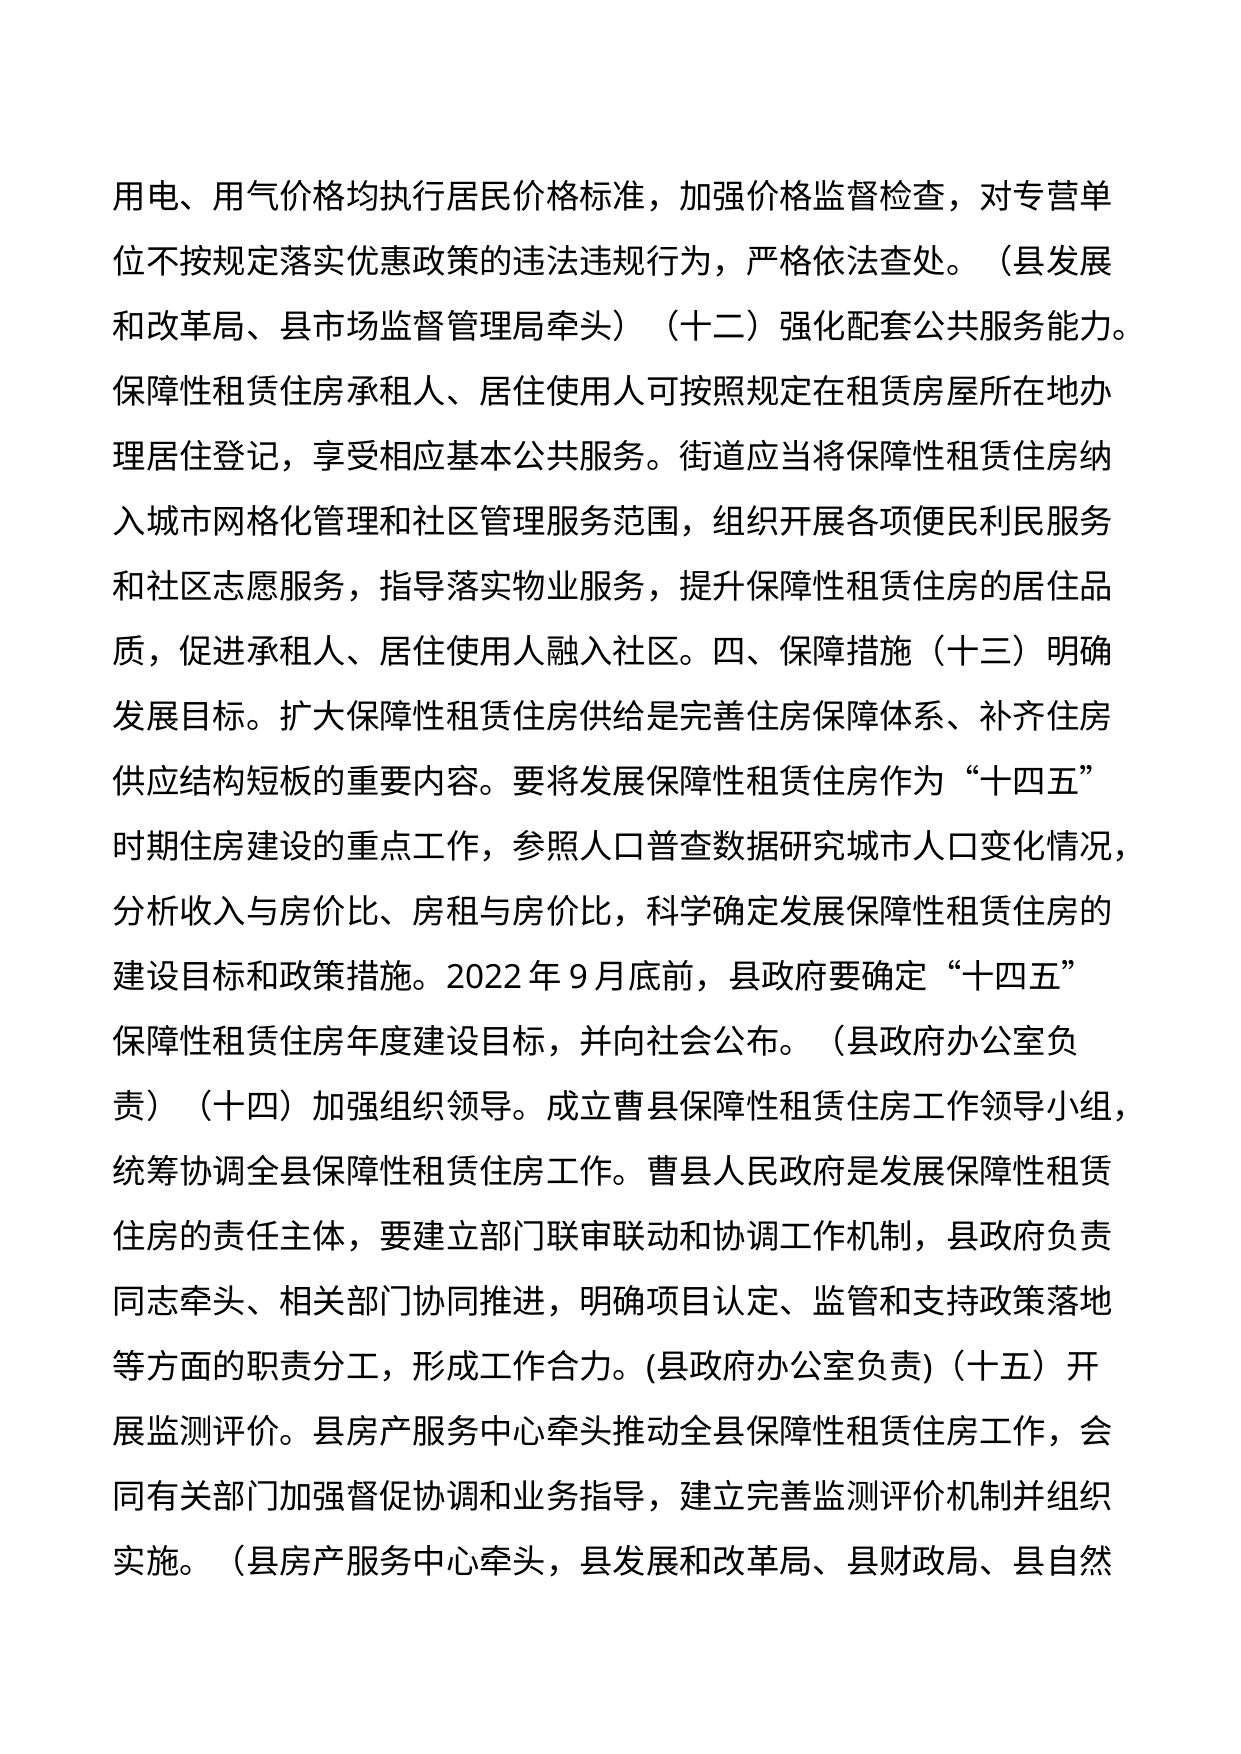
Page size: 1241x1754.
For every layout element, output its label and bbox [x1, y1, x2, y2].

text [112, 162, 1128, 1592]
